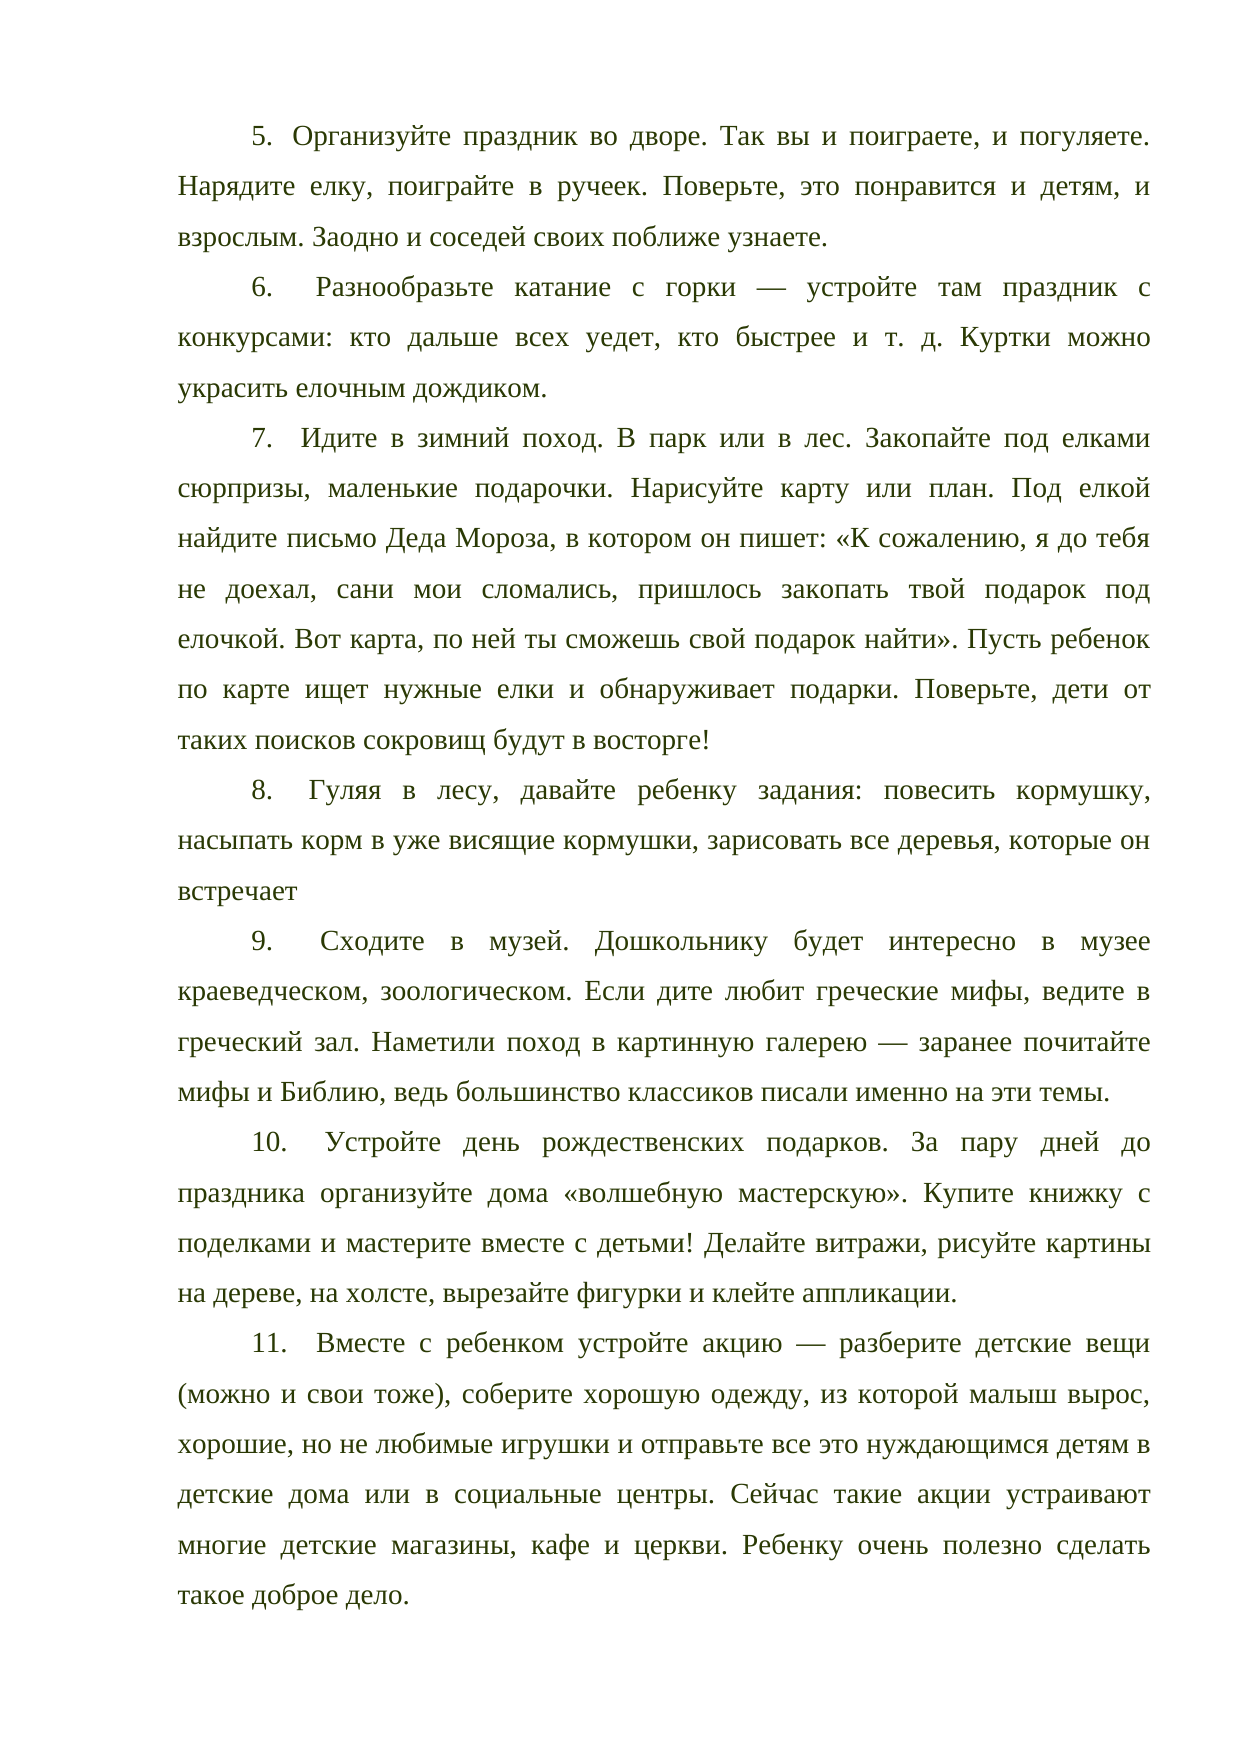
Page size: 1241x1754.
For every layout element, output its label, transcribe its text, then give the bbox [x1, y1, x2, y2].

text 10. Устройте день рождественских подарков. За пару дней до праздника организуйте дома «волшебную мастерскую». Купите книжку с поделками и мастерите вместе с детьми! Делайте витражи, рисуйте картины на дереве, на холсте, вырезайте фигурки и клейте аппликации. [177, 1124, 1152, 1309]
text 5. Организуйте праздник во дворе. Так вы и поиграете, и погуляете. Нарядите елку, поиграйте в ручеек. Поверьте, это понравится и детям, и взрослым. Заодно и соседей своих поближе узнаете. [177, 118, 1152, 252]
text 11. Вместе с ребенком устройте акцию — разберите детские вещи (можно и свои тоже), соберите хорошую одежду, из которой малыш вырос, хорошие, но не любимые игрушки и отправьте все это нуждающимся детям в детские дома или в социальные центры. Сейчас такие акции устраивают многие детские магазины, кафе и церкви. Ребенку очень полезно сделать такое доброе дело. [177, 1326, 1152, 1611]
text 9. Сходите в музей. Дошкольнику будет интересно в музее краеведческом, зоологическом. Если дите любит греческие мифы, ведите в греческий зал. Наметили поход в картинную галерею — заранее почитайте мифы и Библию, ведь большинство классиков писали именно на эти темы. [177, 923, 1152, 1108]
text 7. Идите в зимний поход. В парк или в лес. Закопайте под елками сюрпризы, маленькие подарочки. Нарисуйте карту или план. Под елкой найдите письмо Деда Мороза, в котором он пишет: «К сожалению, я до тебя не доехал, сани мои сломались, пришлось закопать твой подарок под елочкой. Вот карта, по ней ты сможешь свой подарок найти». Пусть ребенок по карте ищет нужные елки и обнаруживает подарки. Поверьте, дети от таких поисков сокровищ будут в восторге! [177, 420, 1152, 755]
text 6. Разнообразьте катание с горки — устройте там праздник с конкурсами: кто дальше всех уедет, кто быстрее и т. д. Куртки можно украсить елочным дождиком. [177, 269, 1152, 403]
text 8. Гуляя в лесу, давайте ребенку задания: повесить кормушку, насыпать корм в уже висящие кормушки, зарисовать все деревья, которые он встречает [177, 772, 1152, 906]
